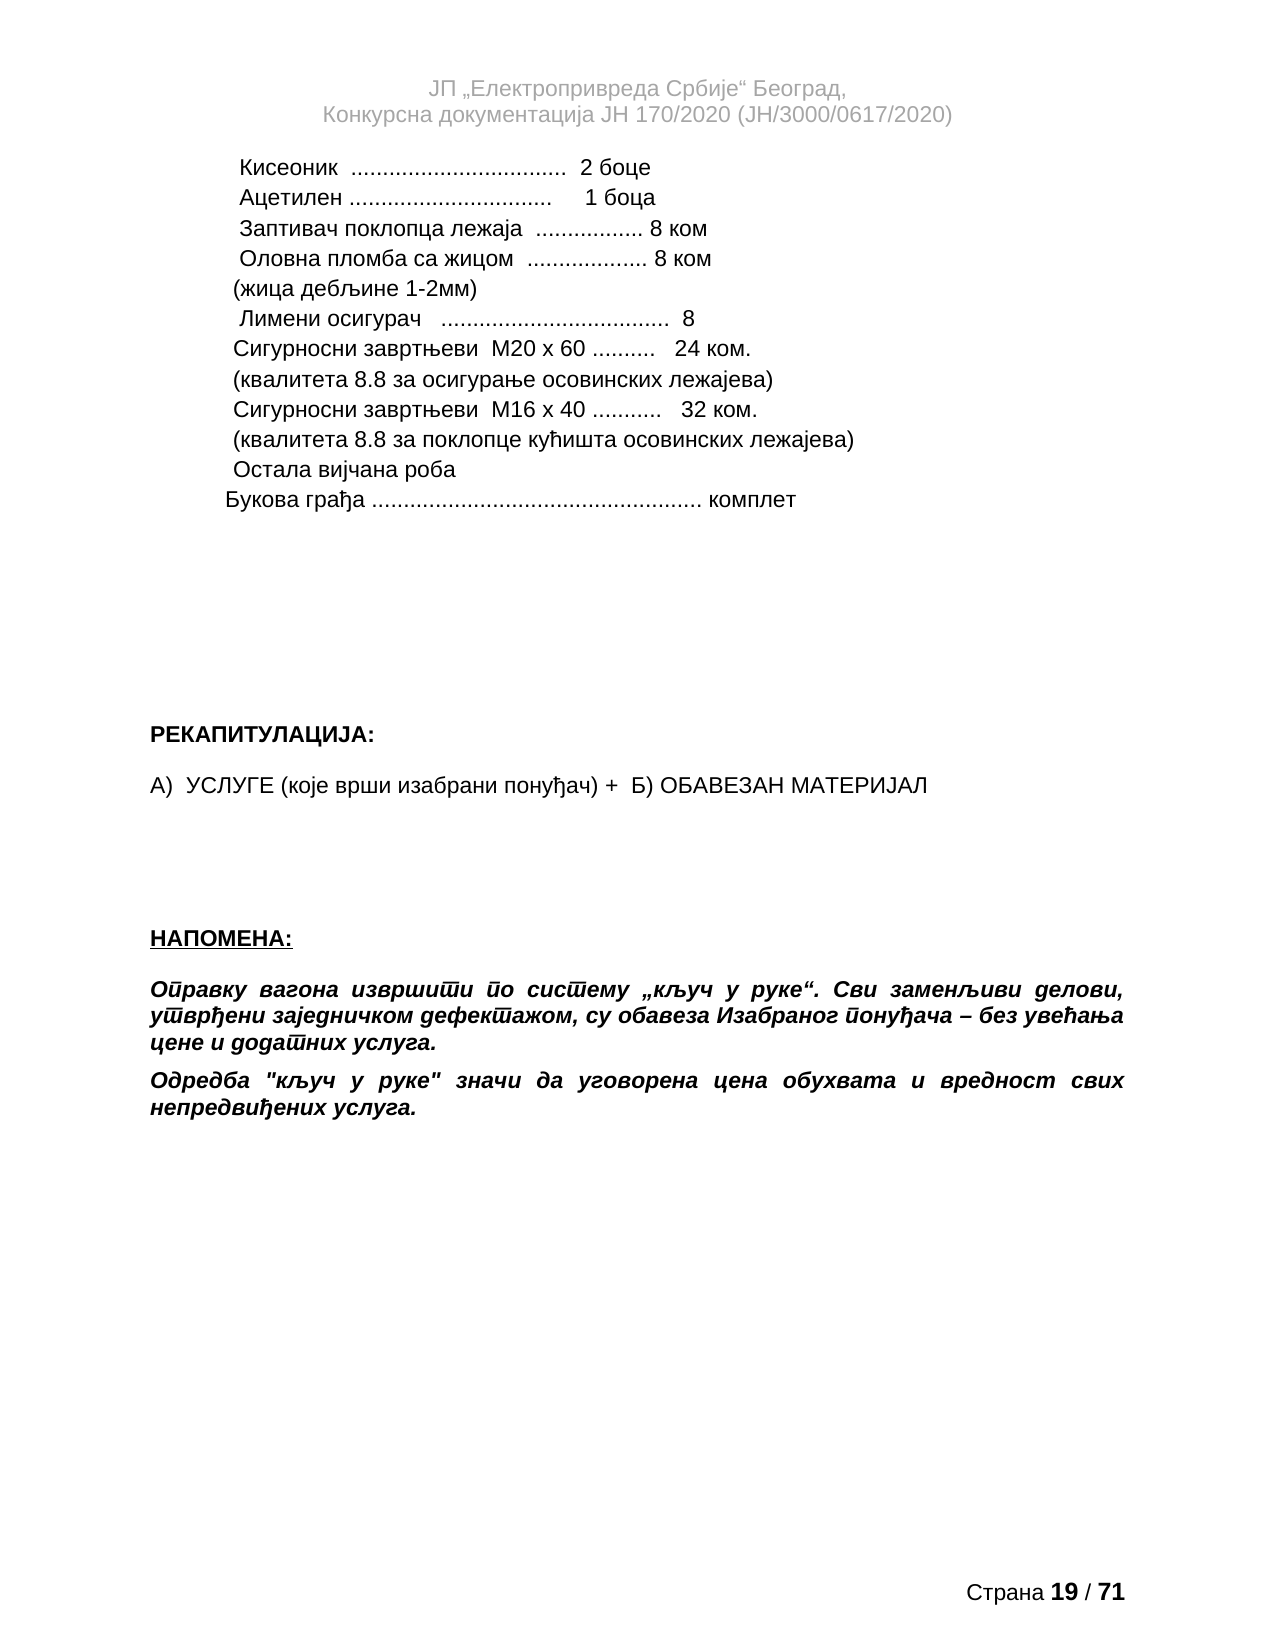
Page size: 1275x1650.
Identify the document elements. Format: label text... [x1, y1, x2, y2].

text Кисеоник .................................. 2 боцe [150, 154, 1125, 180]
text Букова грађа .................................................... комплет [150, 486, 1125, 513]
text Лимени осигурач .................................... 8 [150, 305, 1125, 331]
text (квалитета 8.8 за поклопце кућишта осовинских лежајева) [150, 426, 1125, 452]
text Оловна пломба са жицом ................... 8 ком [150, 245, 1125, 271]
text РЕКАПИТУЛАЦИЈА: [150, 721, 1125, 747]
text A) УСЛУГЕ (које врши изабрани понуђач) + Б) ОБАВЕЗАН МАТЕРИЈАЛ [150, 772, 1125, 798]
text Одредба "кључ у руке" значи да уговорена цена обухвата и вредност свих непредвиђених услуга. [150, 1067, 1125, 1120]
text Оправку вагона извршити по систему „кључ у руке“. Сви заменљиви делови, утврђени заједничком дефектажом, су обавеза Изабраног понуђача – без увећања цене и додатних услуга. [150, 976, 1125, 1055]
text Сигурносни завртњеви М20 x 60 .......... 24 ком. [150, 335, 1125, 362]
text (квалитета 8.8 за осигурање осовинских лежајева) [150, 366, 1125, 392]
text Ацетилен ................................ 1 боцa [150, 184, 1125, 211]
text НАПОМЕНА: [150, 925, 1125, 951]
text Заптивач поклопца лежаја ................. 8 ком [150, 214, 1125, 241]
text (жица дебљине 1-2мм) [150, 275, 1125, 301]
text Сигурносни завртњеви М16 x 40 ........... 32 ком. [150, 396, 1125, 422]
text Остала вијчана роба [150, 456, 1125, 482]
